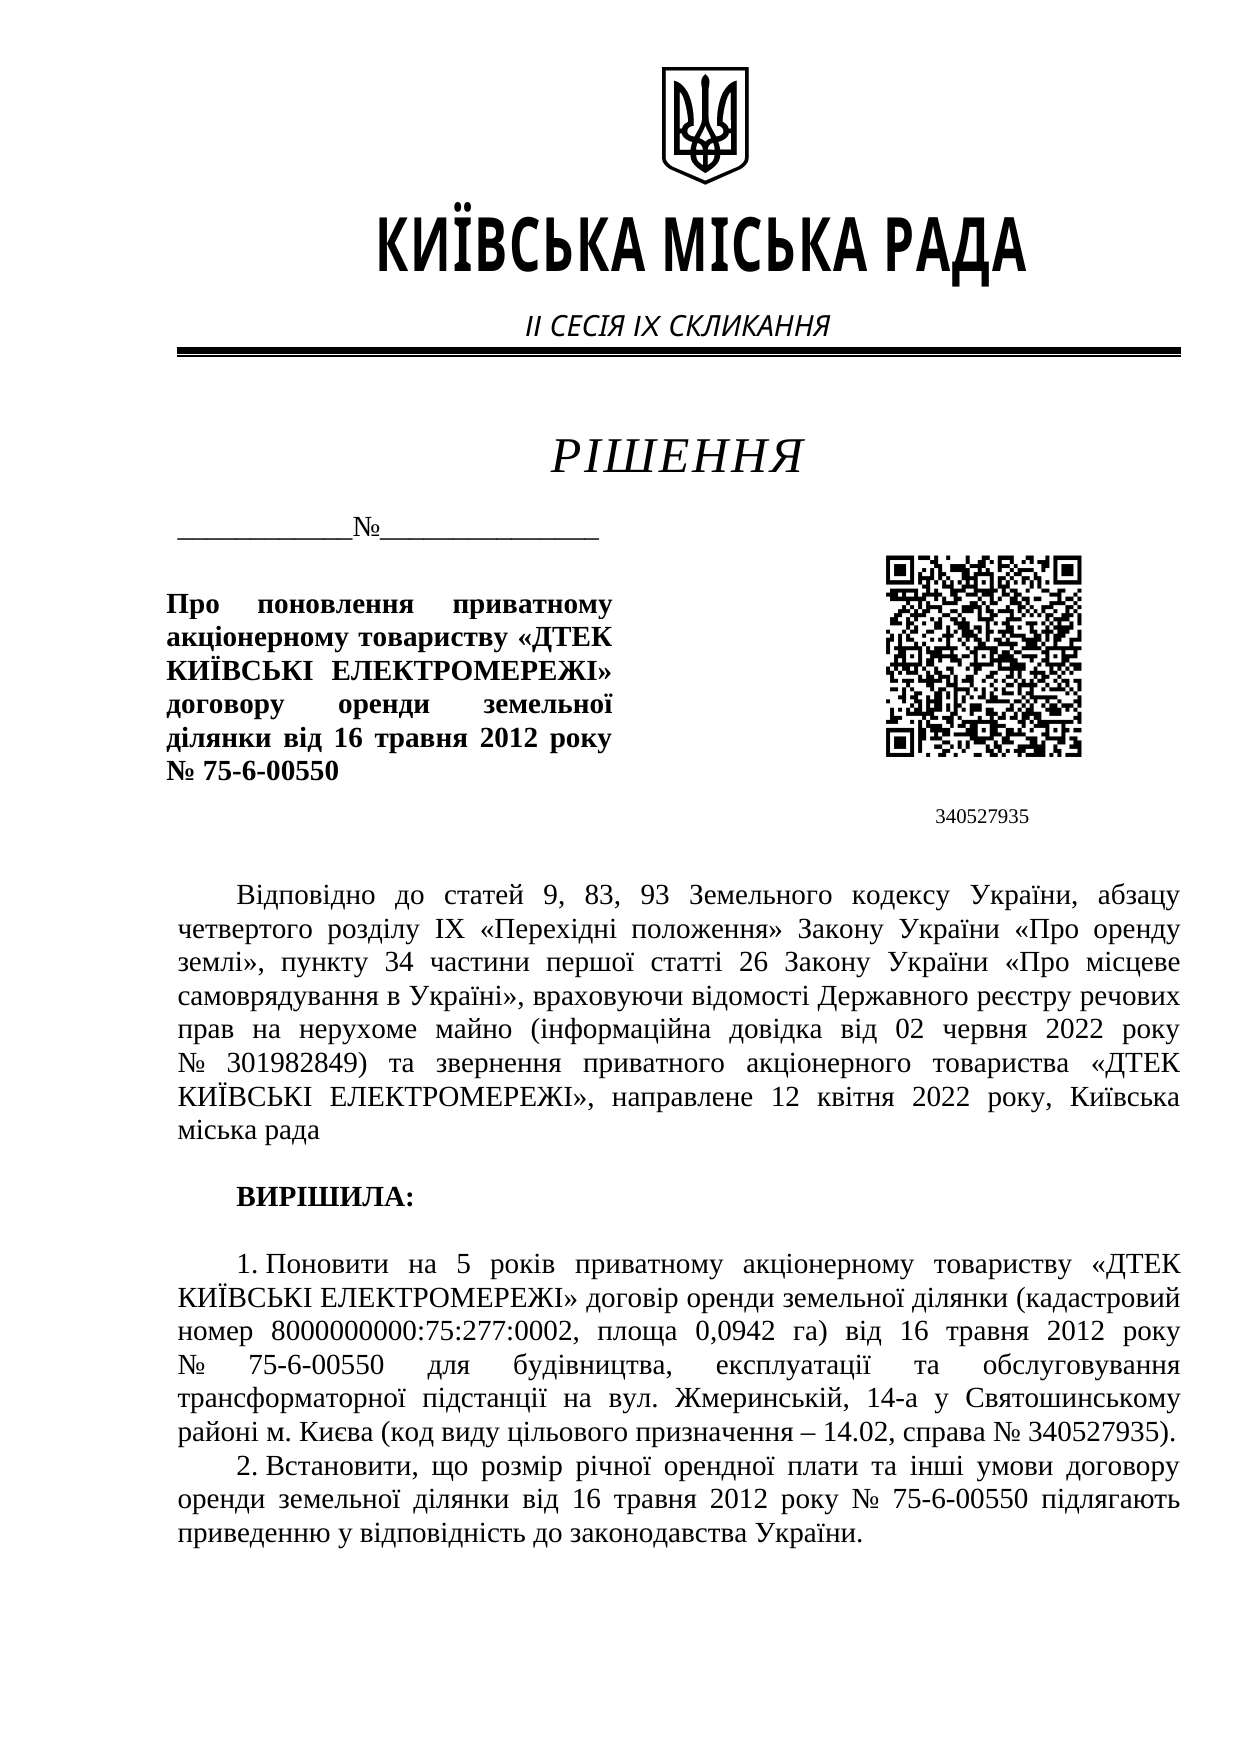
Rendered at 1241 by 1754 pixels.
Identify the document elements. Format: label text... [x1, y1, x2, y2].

list Встановити, що розмір річної орендної плати та інші умови договору оренди земельної ділянки від 16 травня 2012 року № 75-6-00550 підлягають приведенню у відповідність до законодавства України. [177, 1448, 1181, 1548]
picture [660, 67, 751, 186]
table_header Про поновлення приватному акціонерному товариству «ДТЕК КИЇВСЬКІ ЕЛЕКТРОМЕРЕЖІ» договору оренди земельної ділянки від 16 травня 2012 року № 75-6-00550 [166, 586, 624, 846]
text ____________№_______________ [177, 509, 1181, 542]
text ВИРІШИЛА: [158, 1179, 1181, 1213]
picture [870, 542, 1097, 773]
text КИЇВСЬКА МІСЬКА РАДА [222, 191, 1181, 293]
subtitle РІШЕННЯ [177, 426, 1181, 483]
text Відповідно до статей 9, 83, 93 Земельного кодексу України, абзацу четвертого розділу IX «Перехідні положення» Закону України «Про оренду землі», пункту 34 частини першої статті 26 Закону України «Про місцеве самоврядування в Україні», враховуючи відомості Державного реєстру речових прав на нерухоме майно (інформаційна довідка від 02 червня 2022 року № 301982849) та звернення приватного акціонерного товариства «ДТЕК КИЇВСЬКІ ЕЛЕКТРОМЕРЕЖІ», направлене 12 квітня 2022 року, Київська міська рада [177, 877, 1181, 1146]
subtitle II сесія IX скликання [177, 306, 1181, 347]
list Поновити на 5 років приватному акціонерному товариству «ДТЕК КИЇВСЬКІ ЕЛЕКТРОМЕРЕЖІ» договір оренди земельної ділянки (кадастровий номер 8000000000:75:277:0002, площа 0,0942 га) від 16 травня 2012 року № 75-6-00550 для будівництва, експлуатації та обслуговування трансформаторної підстанції на вул. Жмеринській, 14-а у Святошинському районі м. Києва (код виду цільового призначення – 14.02, справа № 340527935). [177, 1280, 1181, 1448]
